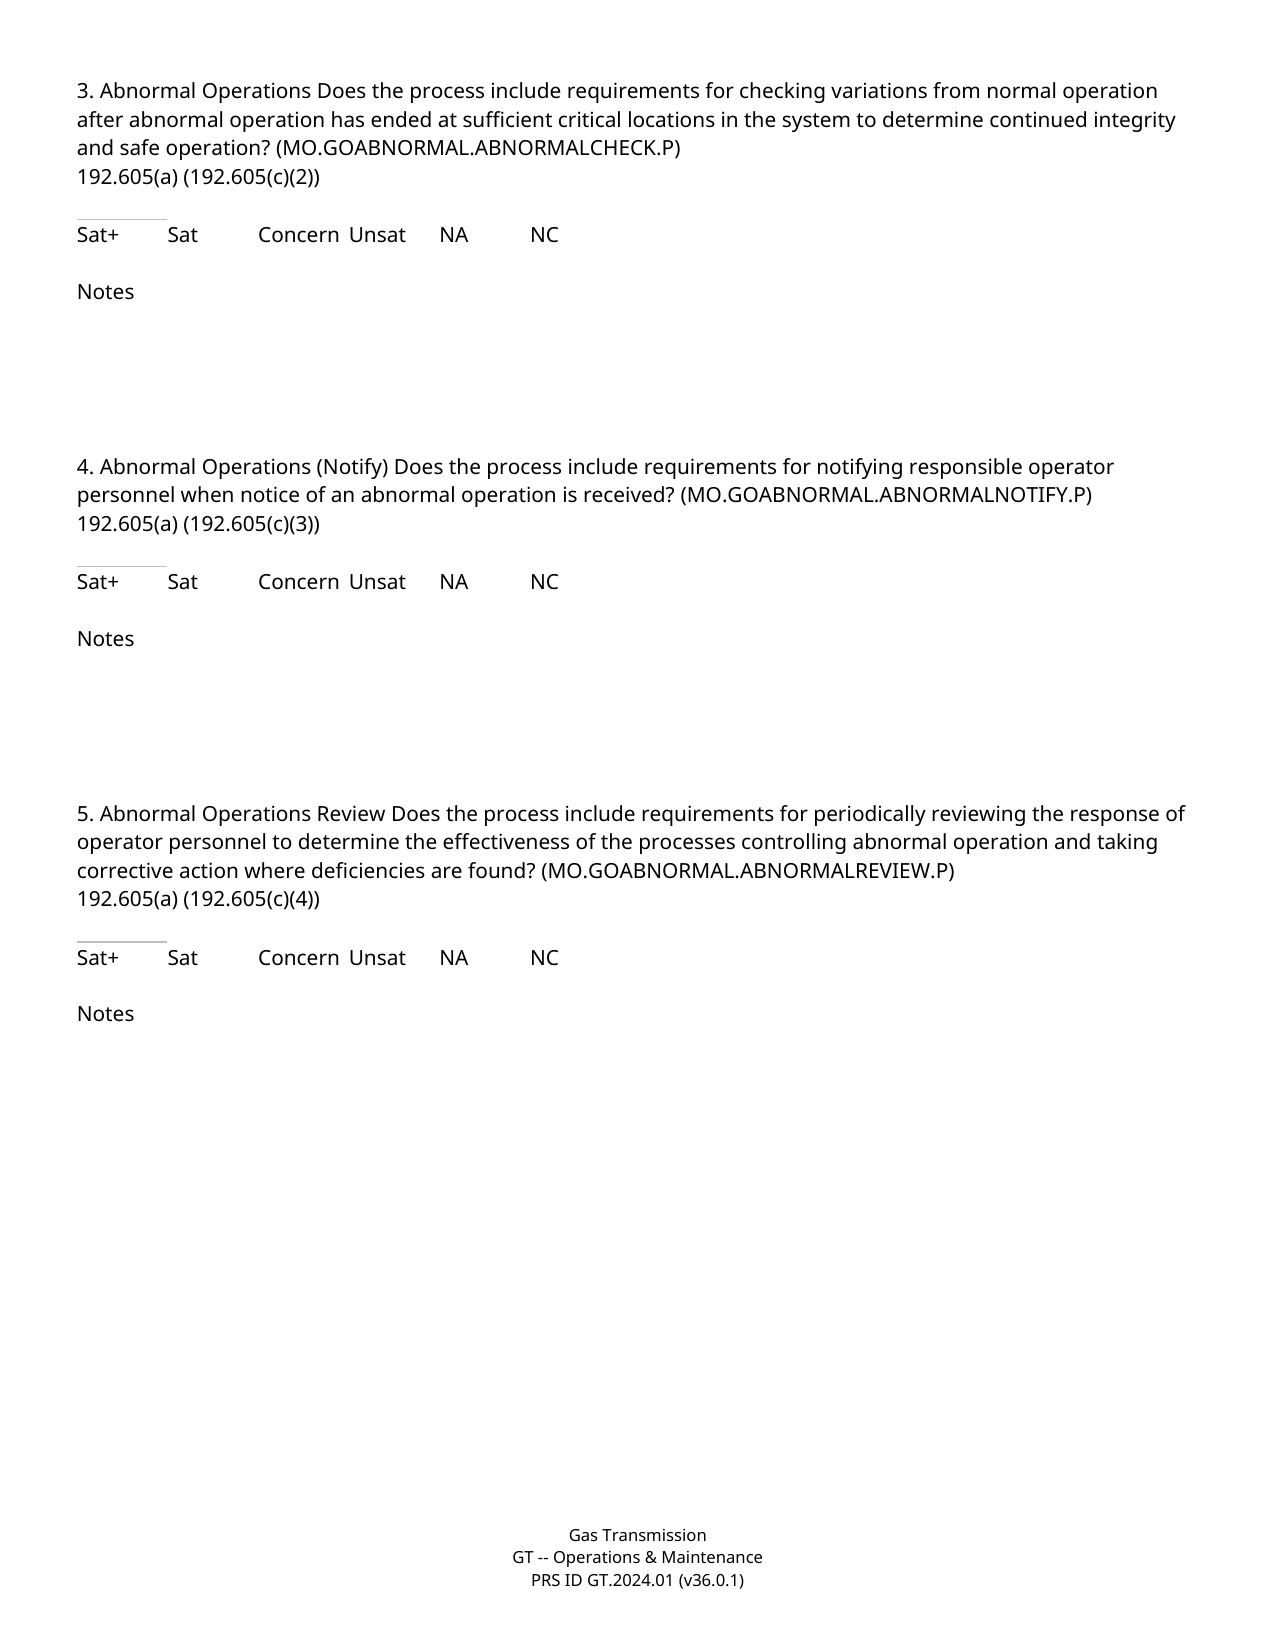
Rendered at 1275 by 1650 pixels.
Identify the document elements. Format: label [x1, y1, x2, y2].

table_header [75, 798, 1200, 1173]
table_header [75, 75, 1200, 450]
table_header [75, 450, 1200, 797]
